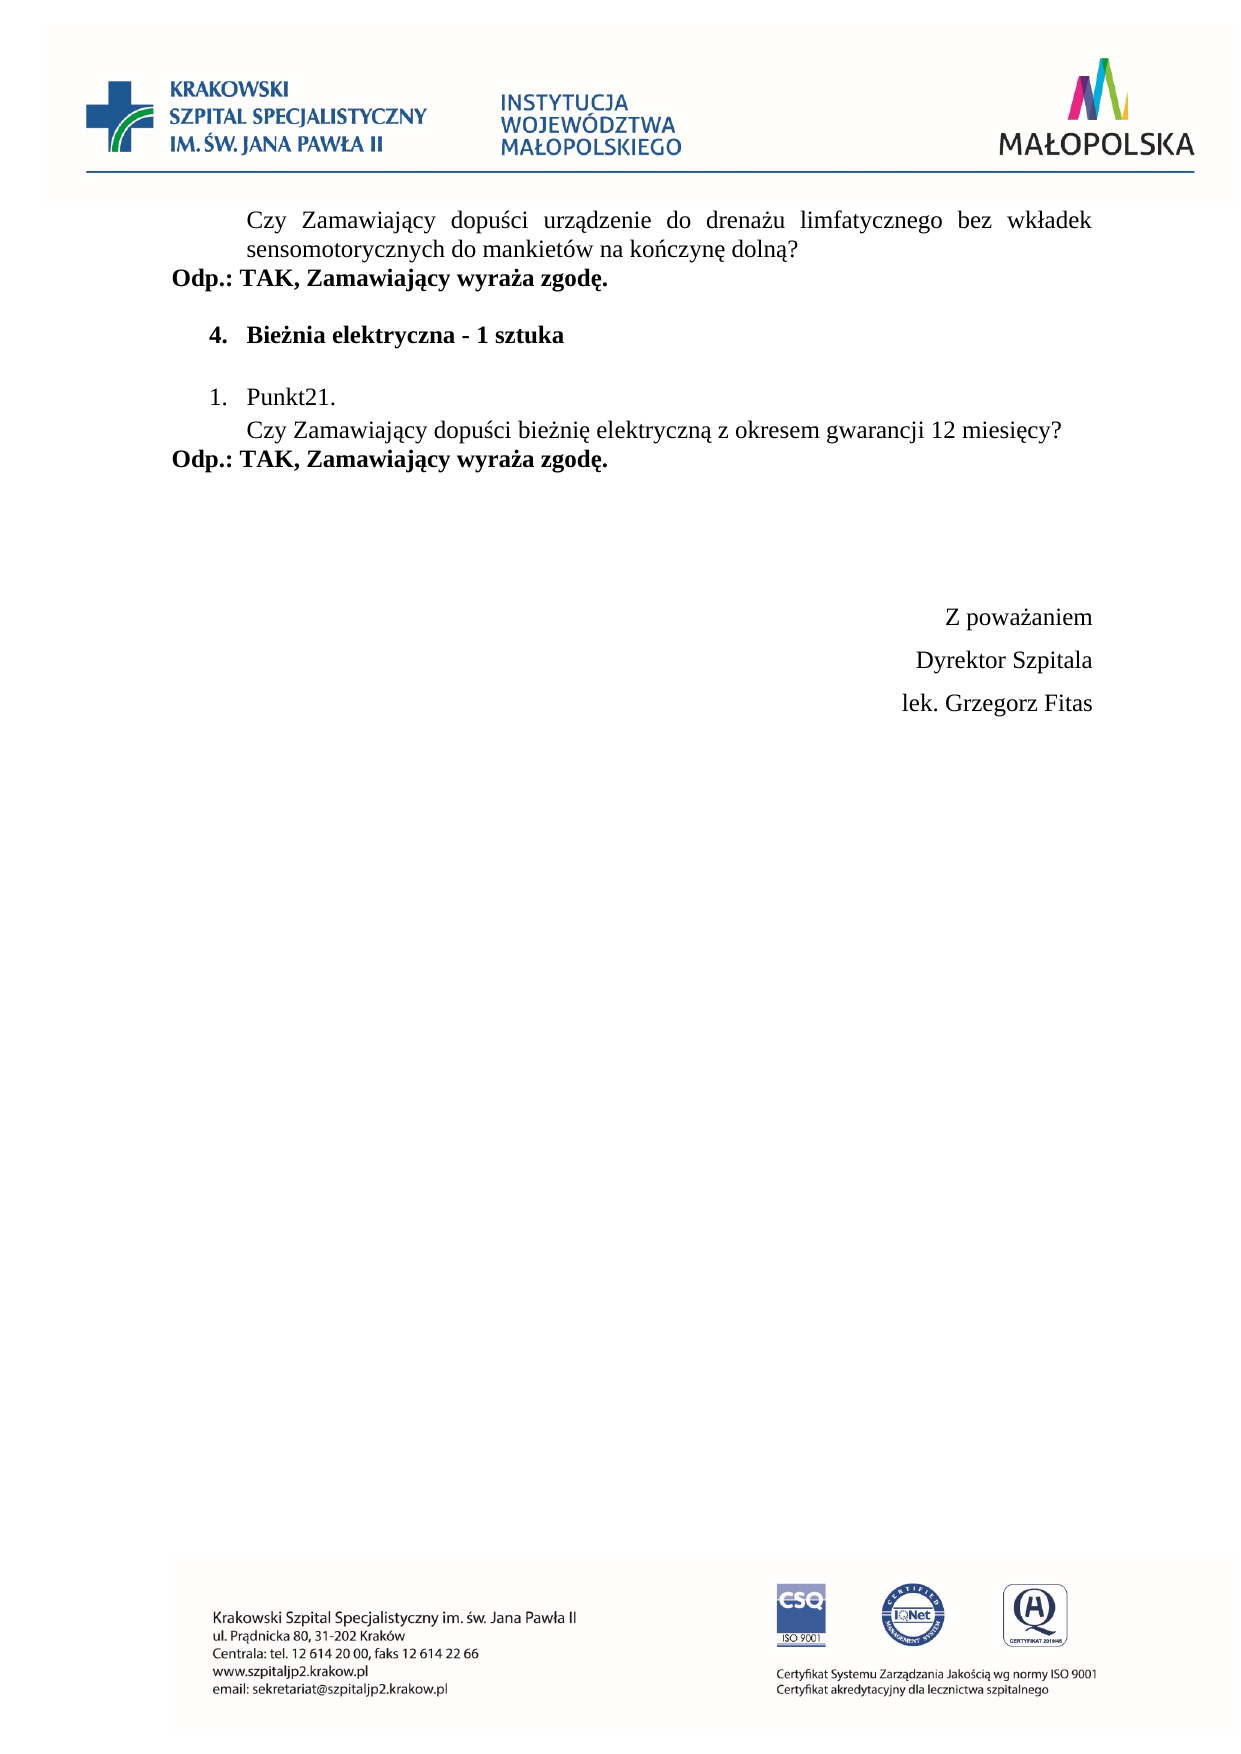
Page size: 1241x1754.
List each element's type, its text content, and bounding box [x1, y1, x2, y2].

text Odp.: TAK, Zamawiający wyraża zgodę. [171, 444, 1092, 472]
text Z poważaniem [747, 602, 1092, 631]
text Odp.: TAK, Zamawiający wyraża zgodę. [171, 263, 1092, 291]
list Bieżnia elektryczna - 1 sztuka [209, 320, 1092, 349]
picture [41, 23, 1238, 201]
text Czy Zamawiający dopuści urządzenie do drenażu limfatycznego bez wkładek sensomotorycznych do mankietów na kończynę dolną? [246, 201, 1092, 263]
list Punkt21. [209, 382, 1092, 411]
text Dyrektor Szpitala [747, 645, 1092, 674]
text lek. Grzegorz Fitas [747, 688, 1092, 717]
picture [171, 1556, 1241, 1730]
text Czy Zamawiający dopuści bieżnię elektryczną z okresem gwarancji 12 miesięcy? [246, 415, 1092, 444]
